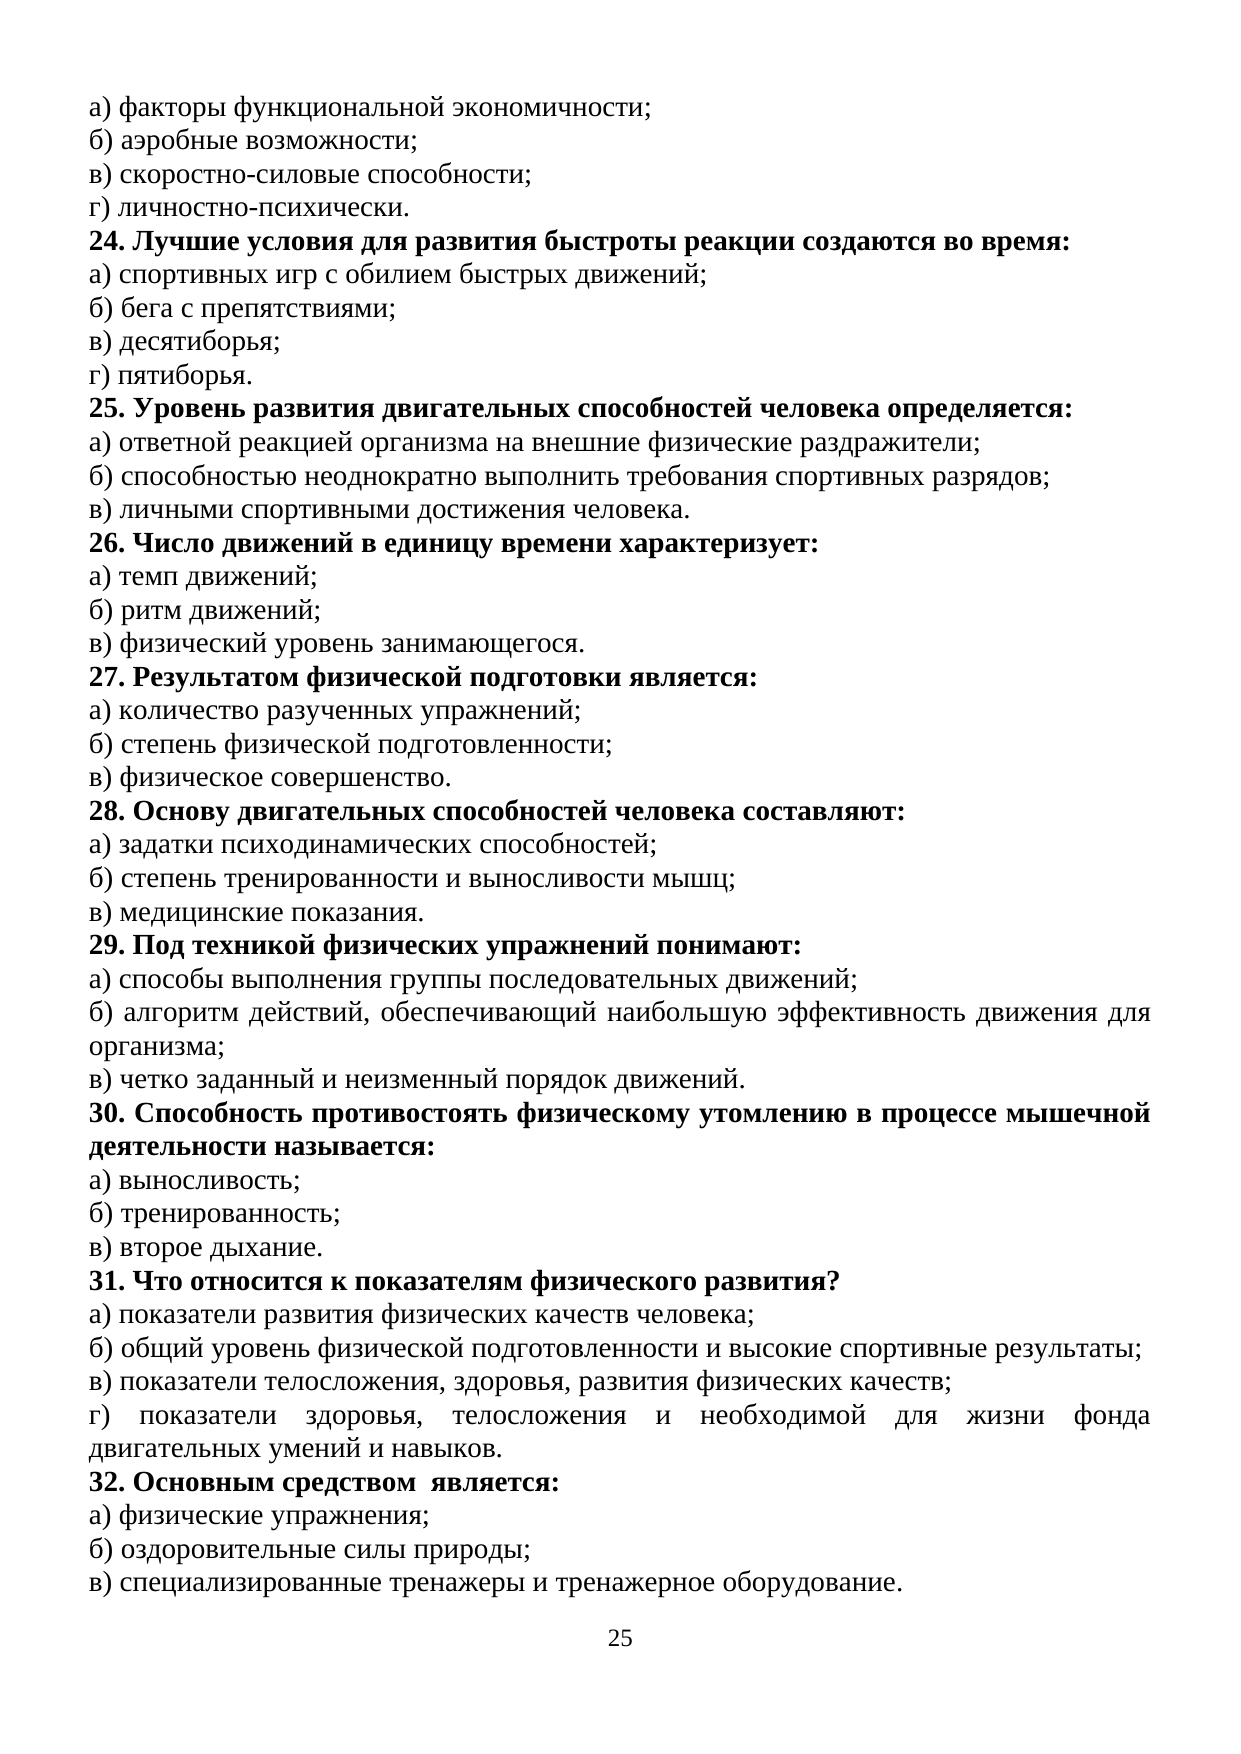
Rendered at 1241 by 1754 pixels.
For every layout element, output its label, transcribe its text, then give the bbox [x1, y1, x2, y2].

text б) ритм движений; [89, 592, 1152, 625]
text 29. Под техникой физических упражнений понимают: [89, 927, 1152, 961]
text а) задатки психодинамических способностей; [89, 827, 1152, 860]
text в) физическое совершенство. [89, 759, 1152, 793]
text б) степень физической подготовленности; [89, 726, 1152, 759]
text а) физические упражнения; [89, 1497, 1152, 1531]
text 30. Способность противостоять физическому утомлению в процессе мышечной деятельности называется: [89, 1095, 1152, 1162]
text б) бега с препятствиями; [89, 290, 1152, 323]
text б) способностью неоднократно выполнить требования спортивных разрядов; [89, 458, 1152, 491]
text в) личными спортивными достижения человека. [89, 491, 1152, 525]
text в) медицинские показания. [89, 894, 1152, 927]
text а) количество разученных упражнений; [89, 692, 1152, 726]
text в) показатели телосложения, здоровья, развития физических качеств; [89, 1363, 1152, 1397]
text в) десятиборья; [89, 323, 1152, 357]
text 25. Уровень развития двигательных способностей человека определяется: [89, 391, 1152, 424]
text а) темп движений; [89, 558, 1152, 592]
text 28. Основу двигательных способностей человека составляют: [89, 793, 1152, 827]
text в) второе дыхание. [89, 1229, 1152, 1263]
text а) спортивных игр с обилием быстрых движений; [89, 256, 1152, 290]
text 26. Число движений в единицу времени характеризует: [89, 525, 1152, 558]
text 32. Основным средством является: [89, 1464, 1152, 1497]
text в) специализированные тренажеры и тренажерное оборудование. [89, 1564, 1152, 1598]
text в) физический уровень занимающегося. [89, 625, 1152, 659]
text а) ответной реакцией организма на внешние физические раздражители; [89, 424, 1152, 458]
text б) алгоритм действий, обеспечивающий наибольшую эффективность движения для организма; [89, 994, 1152, 1061]
text г) пятиборья. [89, 357, 1152, 391]
text а) выносливость; [89, 1162, 1152, 1196]
text б) общий уровень физической подготовленности и высокие спортивные результаты; [89, 1330, 1152, 1363]
text г) показатели здоровья, телосложения и необходимой для жизни фонда двигательных умений и навыков. [89, 1397, 1152, 1464]
text 24. Лучшие условия для развития быстроты реакции создаются во время: [89, 223, 1152, 256]
text б) тренированность; [89, 1196, 1152, 1229]
text б) степень тренированности и выносливости мышц; [89, 860, 1152, 894]
text 27. Результатом физической подготовки является: [89, 659, 1152, 692]
text 31. Что относится к показателям физического развития? [89, 1263, 1152, 1296]
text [89, 89, 1152, 223]
text а) показатели развития физических качеств человека; [89, 1296, 1152, 1330]
text в) четко заданный и неизменный порядок движений. [89, 1061, 1152, 1095]
text б) оздоровительные силы природы; [89, 1531, 1152, 1564]
text а) способы выполнения группы последовательных движений; [89, 961, 1152, 994]
